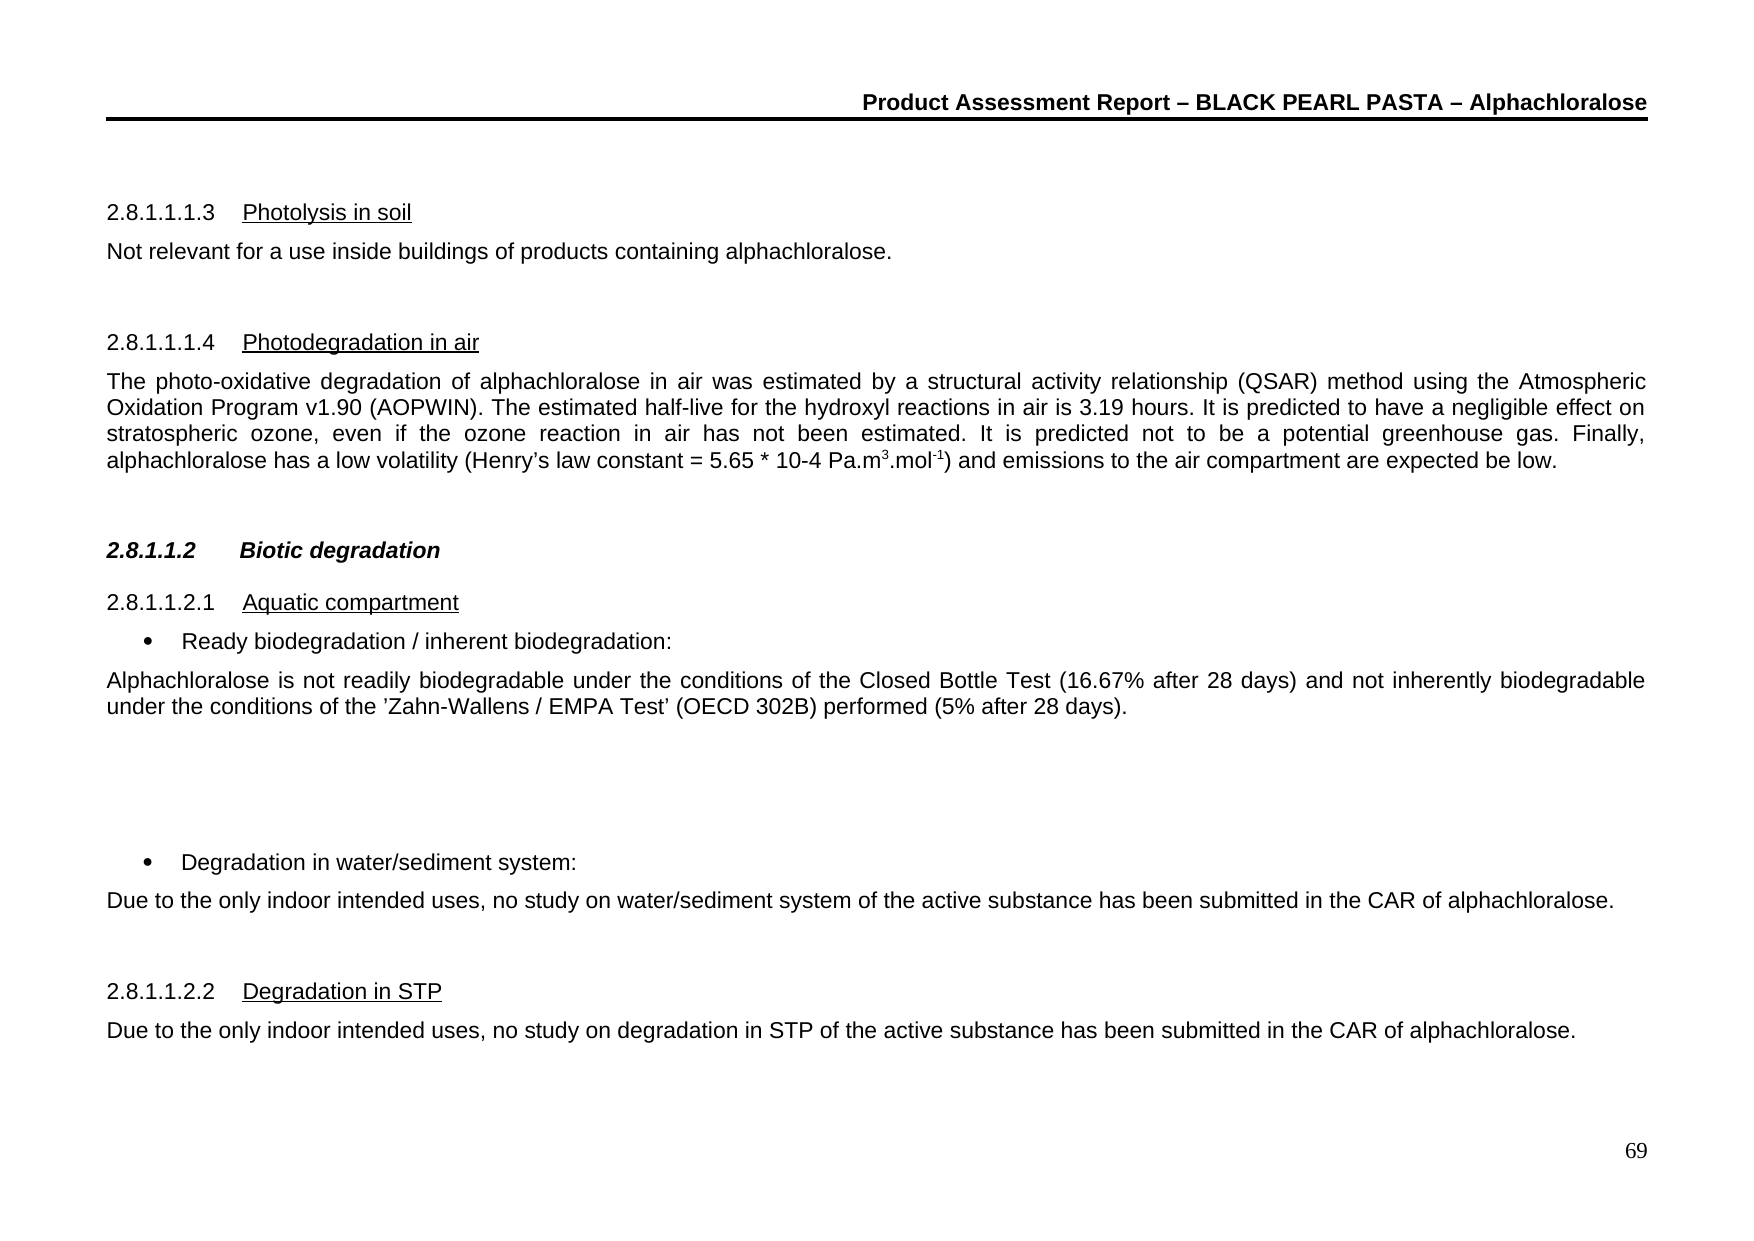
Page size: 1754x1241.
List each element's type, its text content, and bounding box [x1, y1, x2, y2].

subtitle Biotic degradation [106, 537, 1648, 563]
list Due to the only indoor intended uses, no study on degradation in STP of the active substance has been submitted in the CAR of alphachloralose. [106, 1017, 1648, 1043]
text Alphachloralose is not readily biodegradable under the conditions of the Closed Bottle Test (16.67% after 28 days) and not inherently biodegradable under the conditions of the ’Zahn-Wallens / EMPA Test’ (OECD 302B) performed (5% after 28 days). [106, 667, 1648, 719]
list Ready biodegradation / inherent biodegradation: [144, 628, 1648, 654]
subtitle Degradation in STP [106, 977, 1648, 1004]
text Not relevant for a use inside buildings of products containing alphachloralose. [106, 238, 1648, 264]
subtitle Photolysis in soil [106, 198, 1648, 225]
text The photo-oxidative degradation of alphachloralose in air was estimated by a structural activity relationship (QSAR) method using the Atmospheric Oxidation Program v1.90 (AOPWIN). The estimated half-live for the hydroxyl reactions in air is 3.19 hours. It is predicted to have a negligible effect on stratospheric ozone, even if the ozone reaction in air has not been estimated. It is predicted not to be a potential greenhouse gas. Finally, alphachloralose has a low volatility (Henry’s law constant = 5.65 * 10-4 Pa.m3.mol-1) and emissions to the air compartment are expected be low. [106, 368, 1648, 473]
subtitle Aquatic compartment [106, 588, 1648, 615]
list Degradation in water/sediment system: [143, 848, 1648, 875]
subtitle Photodegradation in air [106, 328, 1648, 355]
text Due to the only indoor intended uses, no study on water/sediment system of the active substance has been submitted in the CAR of alphachloralose. [106, 887, 1648, 914]
